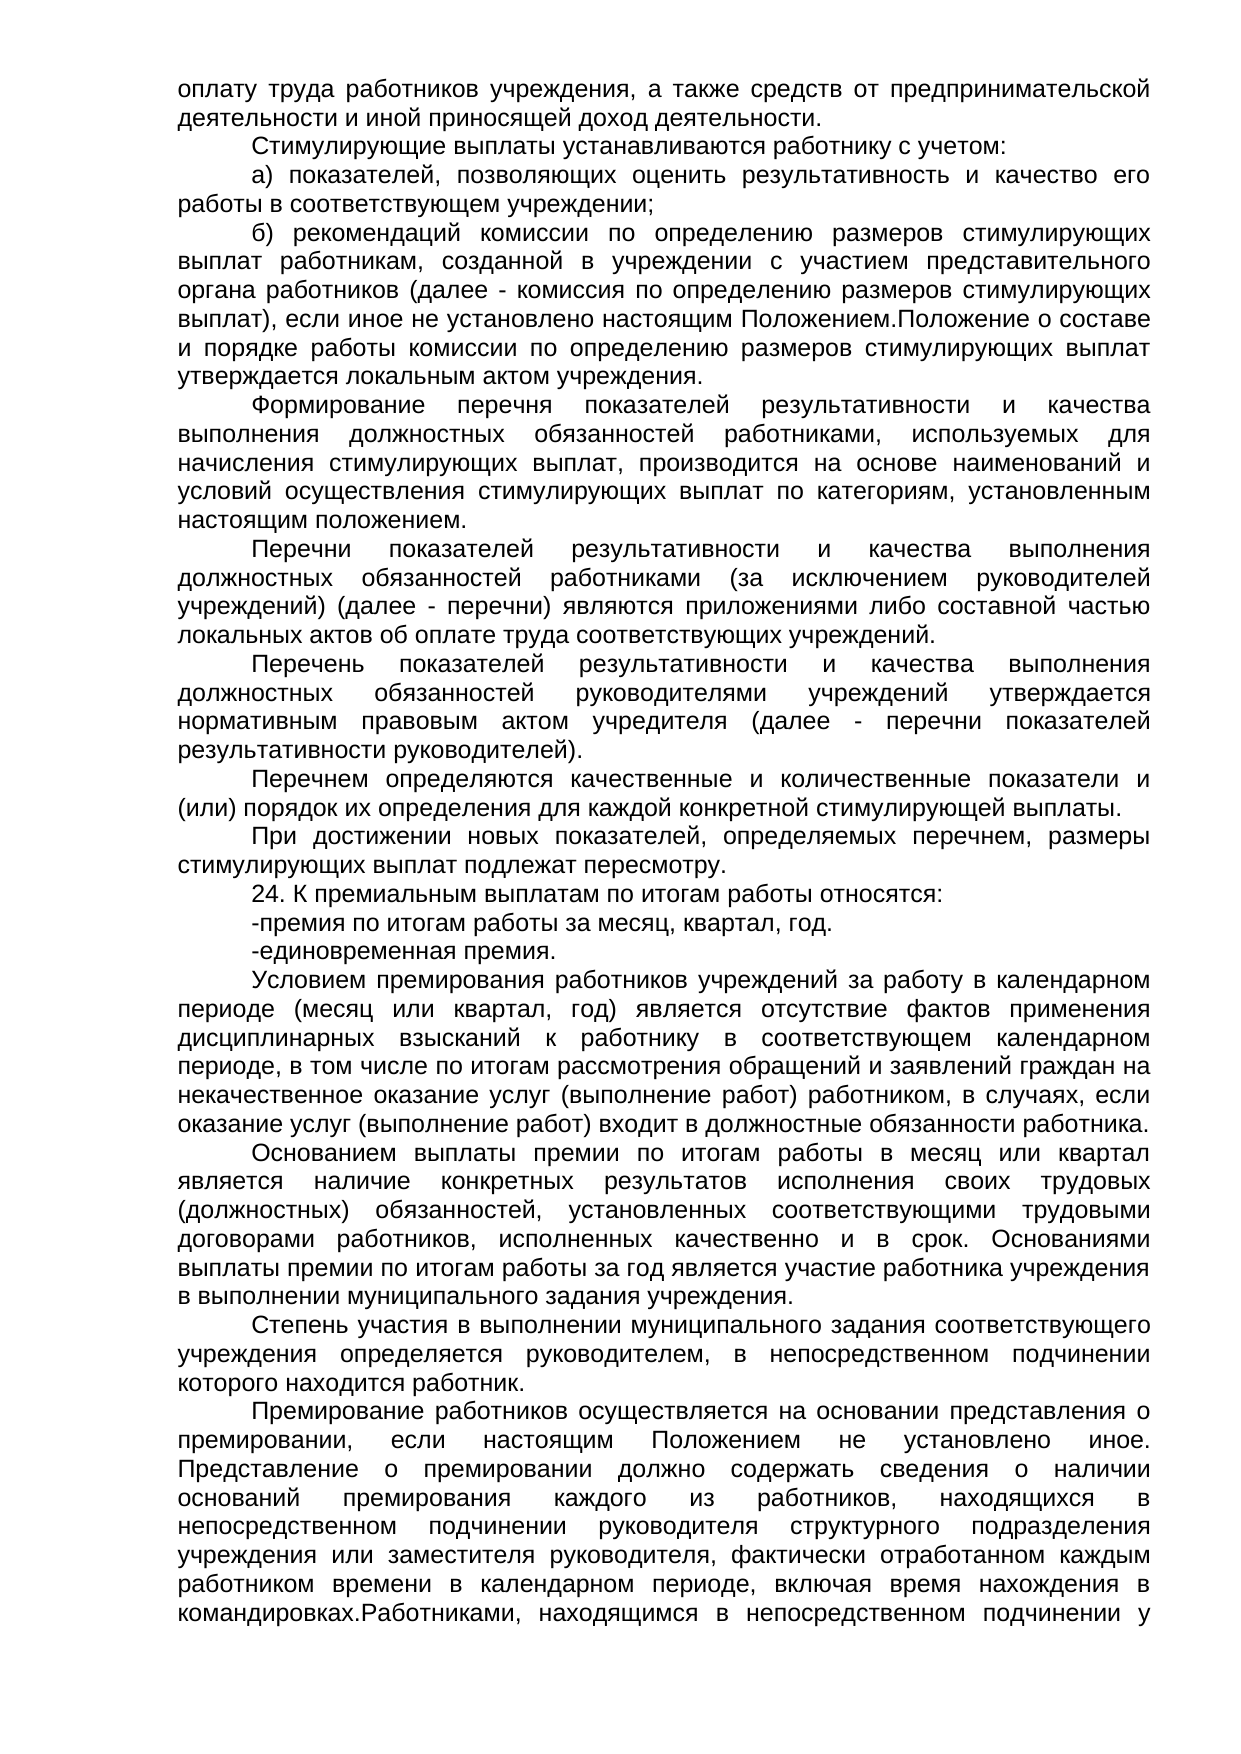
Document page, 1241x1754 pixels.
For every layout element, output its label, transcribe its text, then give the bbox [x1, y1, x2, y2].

text При достижении новых показателей, определяемых перечнем, размеры стимулирующих выплат подлежат пересмотру. [177, 821, 1152, 879]
text 24. К премиальным выплатам по итогам работы относятся: [177, 879, 1152, 908]
text -единовременная премия. [177, 936, 1152, 965]
text -премия по итогам работы за месяц, квартал, год. [177, 908, 1152, 936]
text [177, 1396, 1152, 1626]
text б) рекомендаций комиссии по определению размеров стимулирующих выплат работникам, созданной в учреждении с участием представительного органа работников (далее - комиссия по определению размеров стимулирующих выплат), если иное не установлено настоящим Положением.Положение о составе и порядке работы комиссии по определению размеров стимулирующих выплат утверждается локальным актом учреждения. [177, 218, 1152, 390]
text Степень участия в выполнении муниципального задания соответствующего учреждения определяется руководителем, в непосредственном подчинении которого находится работник. [177, 1310, 1152, 1396]
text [177, 74, 1152, 131]
text Условием премирования работников учреждений за работу в календарном периоде (месяц или квартал, год) является отсутствие фактов применения дисциплинарных взысканий к работнику в соответствующем календарном периоде, в том числе по итогам рассмотрения обращений и заявлений граждан на некачественное оказание услуг (выполнение работ) работником, в случаях, если оказание услуг (выполнение работ) входит в должностные обязанности работника. [177, 965, 1152, 1138]
text а) показателей, позволяющих оценить результативность и качество его работы в соответствующем учреждении; [177, 160, 1152, 218]
text Перечнем определяются качественные и количественные показатели и (или) порядок их определения для каждой конкретной стимулирующей выплаты. [177, 764, 1152, 821]
text Формирование перечня показателей результативности и качества выполнения должностных обязанностей работниками, используемых для начисления стимулирующих выплат, производится на основе наименований и условий осуществления стимулирующих выплат по категориям, установленным настоящим положением. [177, 390, 1152, 534]
text Основанием выплаты премии по итогам работы в месяц или квартал является наличие конкретных результатов исполнения своих трудовых (должностных) обязанностей, установленных соответствующими трудовыми договорами работников, исполненных качественно и в срок. Основаниями выплаты премии по итогам работы за год является участие работника учреждения в выполнении муниципального задания учреждения. [177, 1138, 1152, 1310]
text Перечни показателей результативности и качества выполнения должностных обязанностей работниками (за исключением руководителей учреждений) (далее - перечни) являются приложениями либо составной частью локальных актов об оплате труда соответствующих учреждений. [177, 534, 1152, 649]
text Перечень показателей результативности и качества выполнения должностных обязанностей руководителями учреждений утверждается нормативным правовым актом учредителя (далее - перечни показателей результативности руководителей). [177, 649, 1152, 764]
text Стимулирующие выплаты устанавливаются работнику с учетом: [177, 131, 1152, 160]
